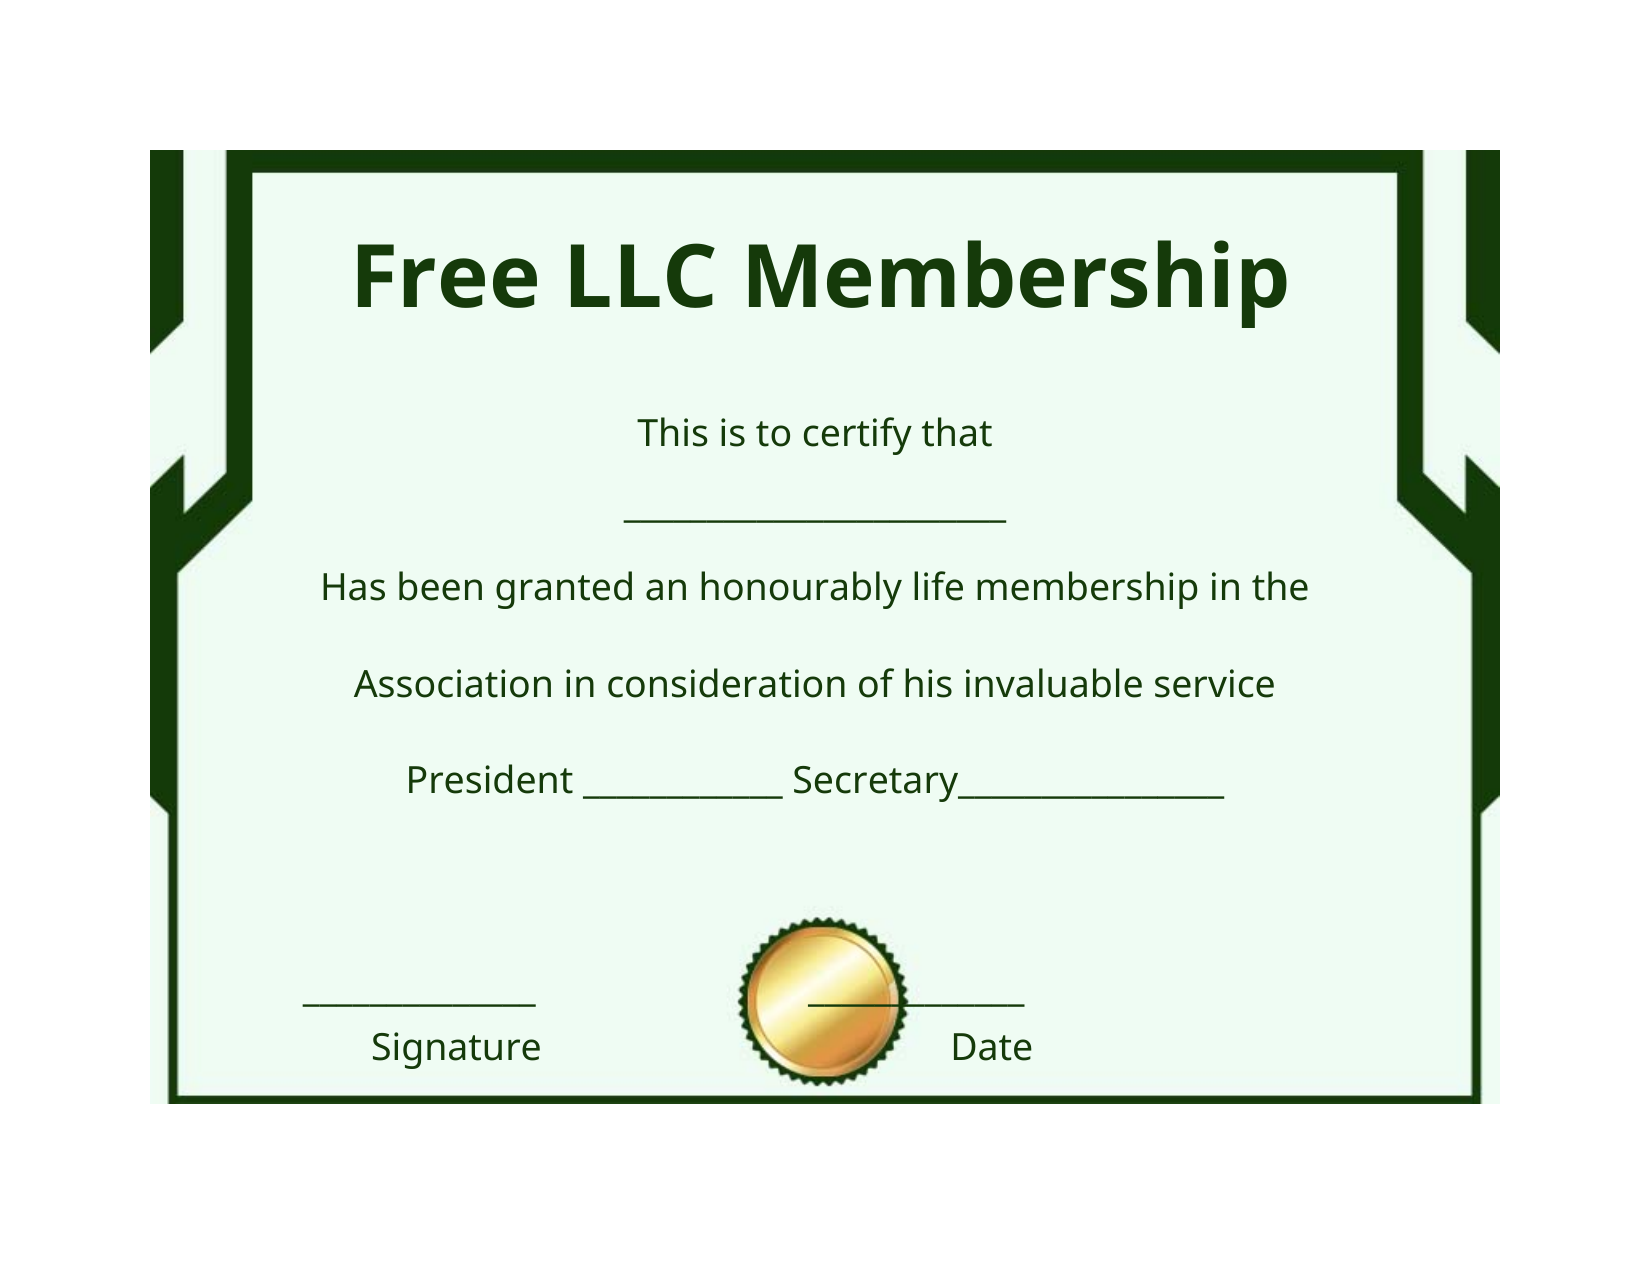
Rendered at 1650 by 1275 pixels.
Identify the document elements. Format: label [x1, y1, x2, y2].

picture [150, 150, 1500, 1104]
